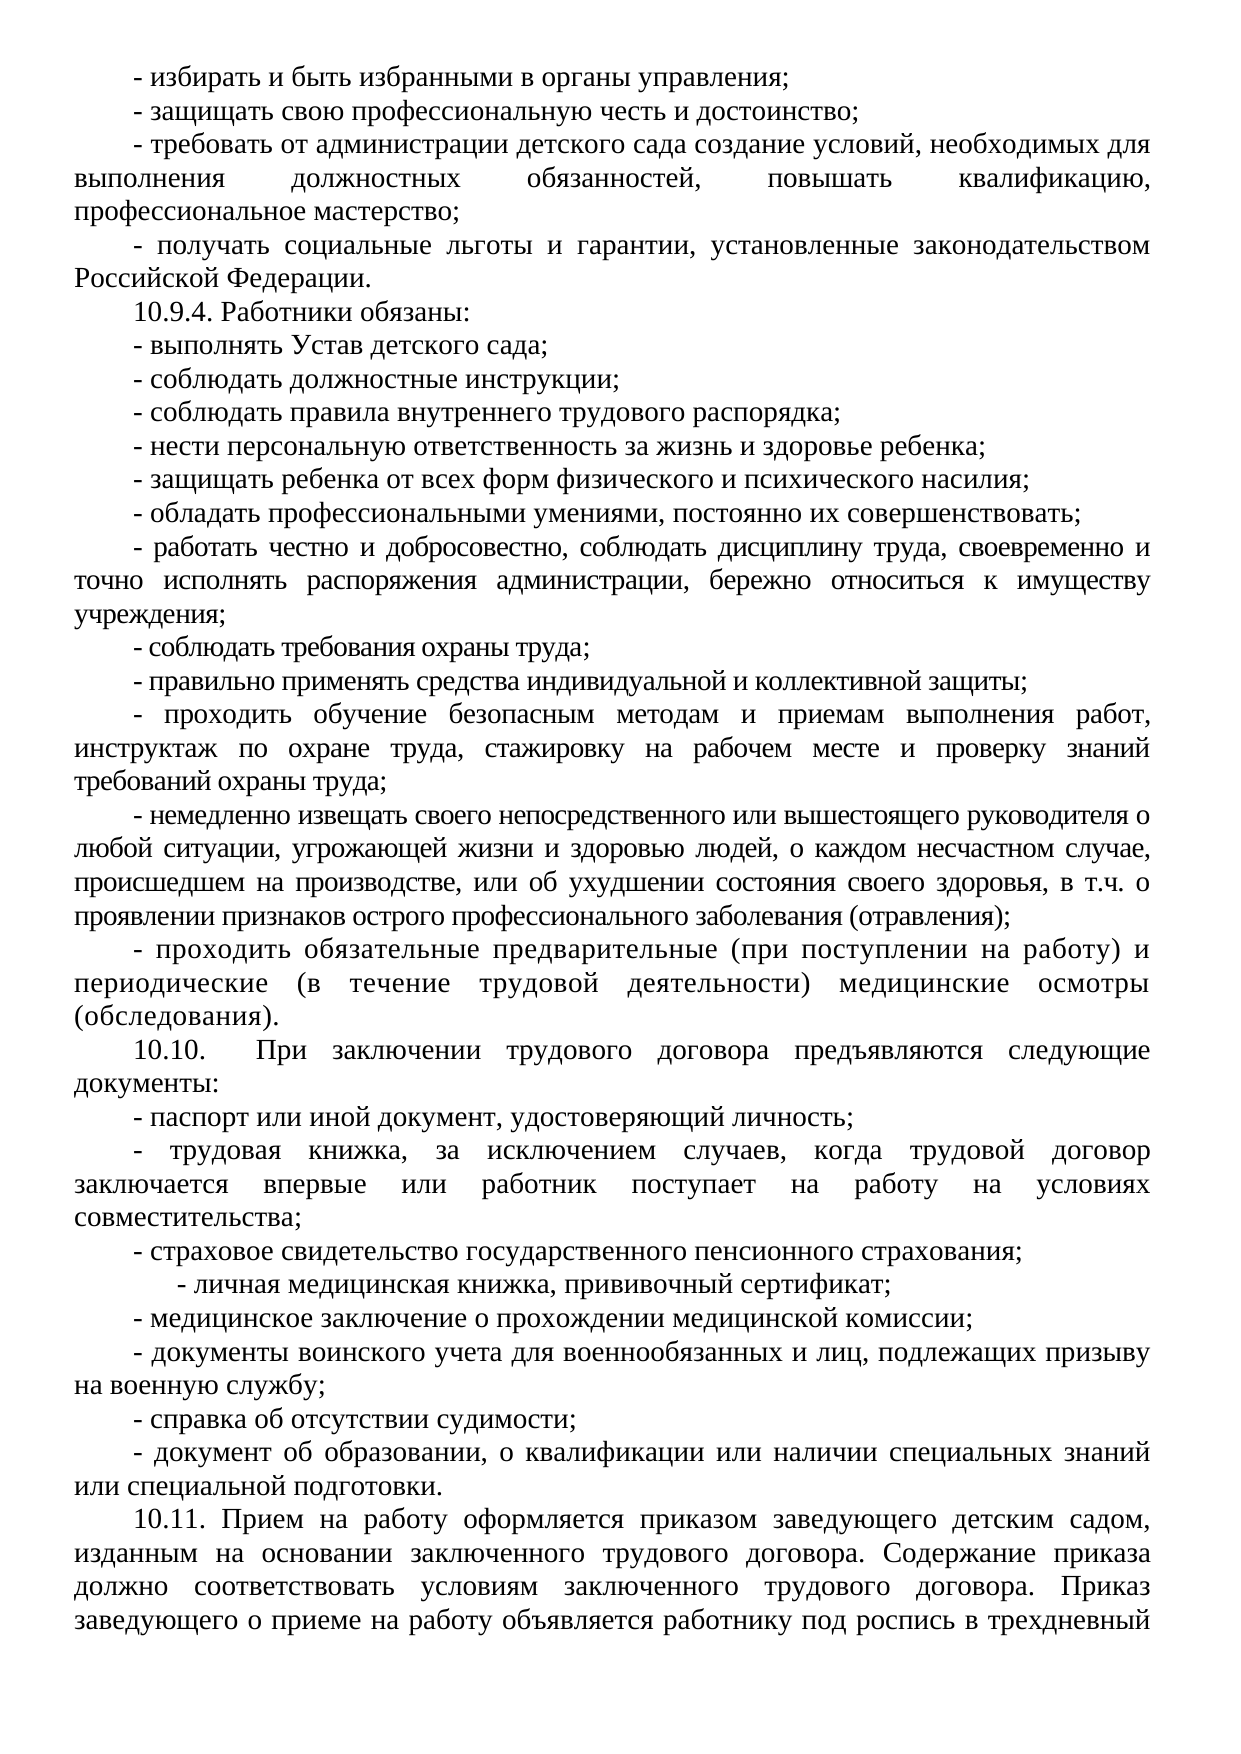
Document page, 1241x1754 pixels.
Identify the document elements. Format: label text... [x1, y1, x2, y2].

text 10.10. При заключении трудового договора предъявляются следующие документы: [74, 1032, 1152, 1099]
text - получать социальные льготы и гарантии, установленные законодательством Российской Федерации. [74, 227, 1152, 294]
text - трудовая книжка, за исключением случаев, когда трудовой договор заключается впервые или работник поступает на работу на условиях совместительства; [74, 1132, 1152, 1233]
text - соблюдать правила внутреннего трудового распорядка; [74, 394, 1152, 428]
text - документы воинского учета для военнообязанных и лиц, подлежащих призыву на военную службу; [74, 1334, 1152, 1401]
text - страховое свидетельство государственного пенсионного страхования; [74, 1233, 1152, 1267]
text - требовать от администрации детского сада создание условий, необходимых для выполнения должностных обязанностей, повышать квалификацию, профессиональное мастерство; [74, 126, 1152, 227]
text - документ об образовании, о квалификации или наличии специальных знаний или специальной подготовки. [74, 1434, 1152, 1501]
text - защищать ребенка от всех форм физического и психического насилия; [74, 462, 1152, 495]
text - соблюдать требования охраны труда; [74, 629, 1152, 663]
text 10.9.4. Работники обязаны: [74, 294, 1152, 327]
text - паспорт или иной документ, удостоверяющий личность; [74, 1099, 1152, 1132]
text - медицинское заключение о прохождении медицинской комиссии; [74, 1300, 1152, 1334]
text - соблюдать должностные инструкции; [74, 361, 1152, 394]
text - немедленно извещать своего непосредственного или вышестоящего руководителя о любой ситуации, угрожающей жизни и здоровью людей, о каждом несчастном случае, происшедшем на производстве, или об ухудшении состояния своего здоровья, в т.ч. о проявлении признаков острого профессионального заболевания (отравления); [74, 797, 1152, 931]
text - выполнять Устав детского сада; [74, 327, 1152, 361]
text - обладать профессиональными умениями, постоянно их совершенствовать; [74, 495, 1152, 529]
text - избирать и быть избранными в органы управления; [74, 59, 1152, 93]
text - проходить обучение безопасным методам и приемам выполнения работ, инструктаж по охране труда, стажировку на рабочем месте и проверку знаний требований охраны труда; [74, 696, 1152, 797]
text - нести персональную ответственность за жизнь и здоровье ребенка; [74, 428, 1152, 462]
text - личная медицинская книжка, прививочный сертификат; [74, 1267, 1152, 1300]
text - проходить обязательные предварительные (при поступлении на работу) и периодические (в течение трудовой деятельности) медицинские осмотры (обследования). [74, 931, 1152, 1032]
text - справка об отсутствии судимости; [74, 1401, 1152, 1434]
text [74, 1501, 1152, 1636]
text - правильно применять средства индивидуальной и коллективной защиты; [74, 663, 1152, 696]
text - защищать свою профессиональную честь и достоинство; [74, 93, 1152, 126]
text - работать честно и добросовестно, соблюдать дисциплину труда, своевременно и точно исполнять распоряжения администрации, бережно относиться к имуществу учреждения; [74, 529, 1152, 629]
